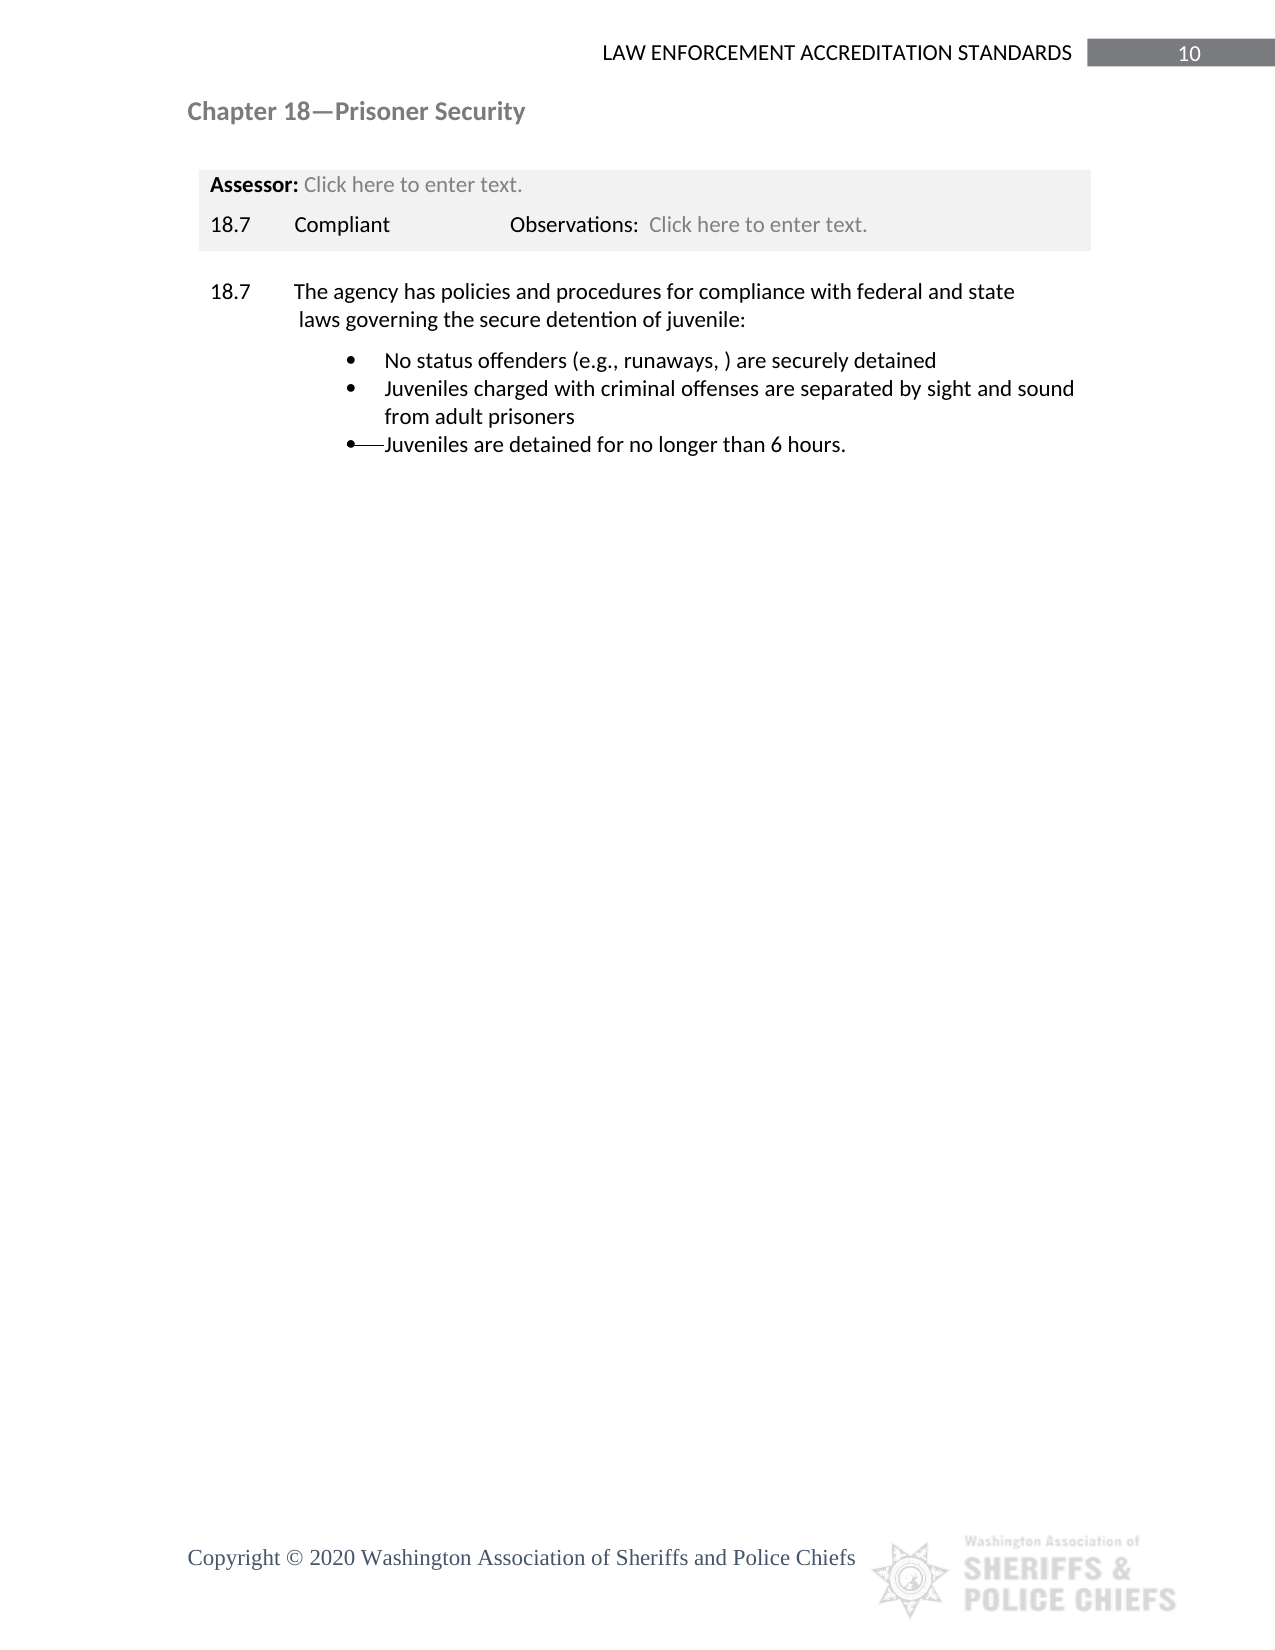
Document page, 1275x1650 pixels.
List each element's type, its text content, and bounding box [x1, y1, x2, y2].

table_header 18.7 [199, 277, 282, 470]
table_cell [283, 210, 499, 251]
subtitle Chapter 18—Prisoner Security [187, 94, 1087, 165]
table_cell 18.7 [199, 210, 283, 251]
table_cell Observations: [499, 210, 1091, 251]
table_header Assessor: [199, 170, 1091, 210]
table_header The agency has policies and procedures for compliance with federal and state laws governing the secure detention of juvenile: No status offenders (e.g., runaways, ) are securely detained Juveniles charged with criminal offenses are separated by sight and sound from adult prisoners Juveniles are detained for no longer than 6 hours. [282, 277, 1087, 470]
